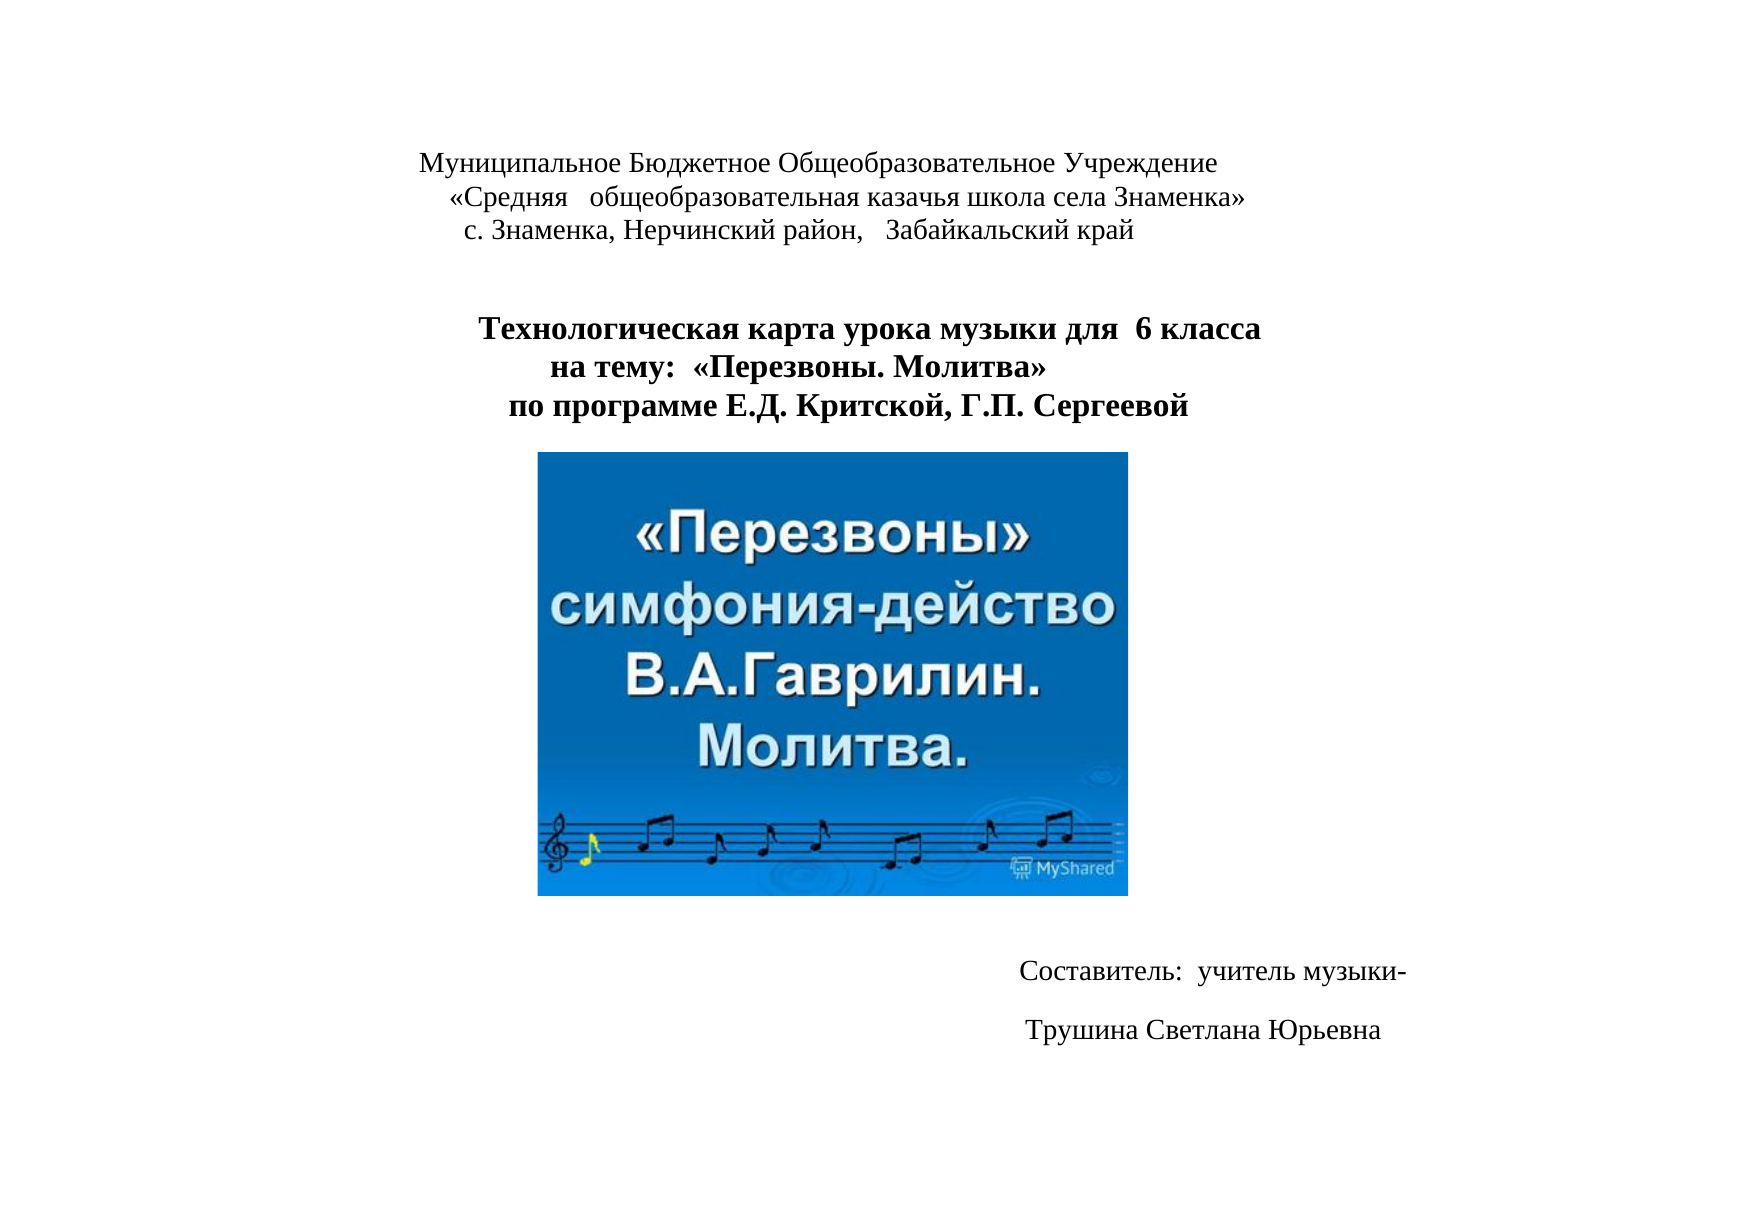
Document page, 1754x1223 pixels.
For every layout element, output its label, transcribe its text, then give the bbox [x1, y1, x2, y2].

text Составитель: учитель музыки- [150, 953, 1604, 987]
text с. Знаменка, Нерчинский район, Забайкальский край [150, 212, 1604, 246]
text Технологическая карта урока музыки для 6 класса [150, 308, 1604, 347]
text Муниципальное Бюджетное Общеобразовательное Учреждение [150, 145, 1604, 179]
text «Средняя общеобразовательная казачья школа села Знаменка» [150, 179, 1604, 212]
picture [537, 452, 1129, 896]
text по программе Е.Д. Критской, Г.П. Сергеевой [150, 385, 1604, 423]
text Трушина Светлана Юрьевна [150, 1012, 1604, 1046]
text на тему: «Перезвоны. Молитва» [150, 347, 1604, 385]
